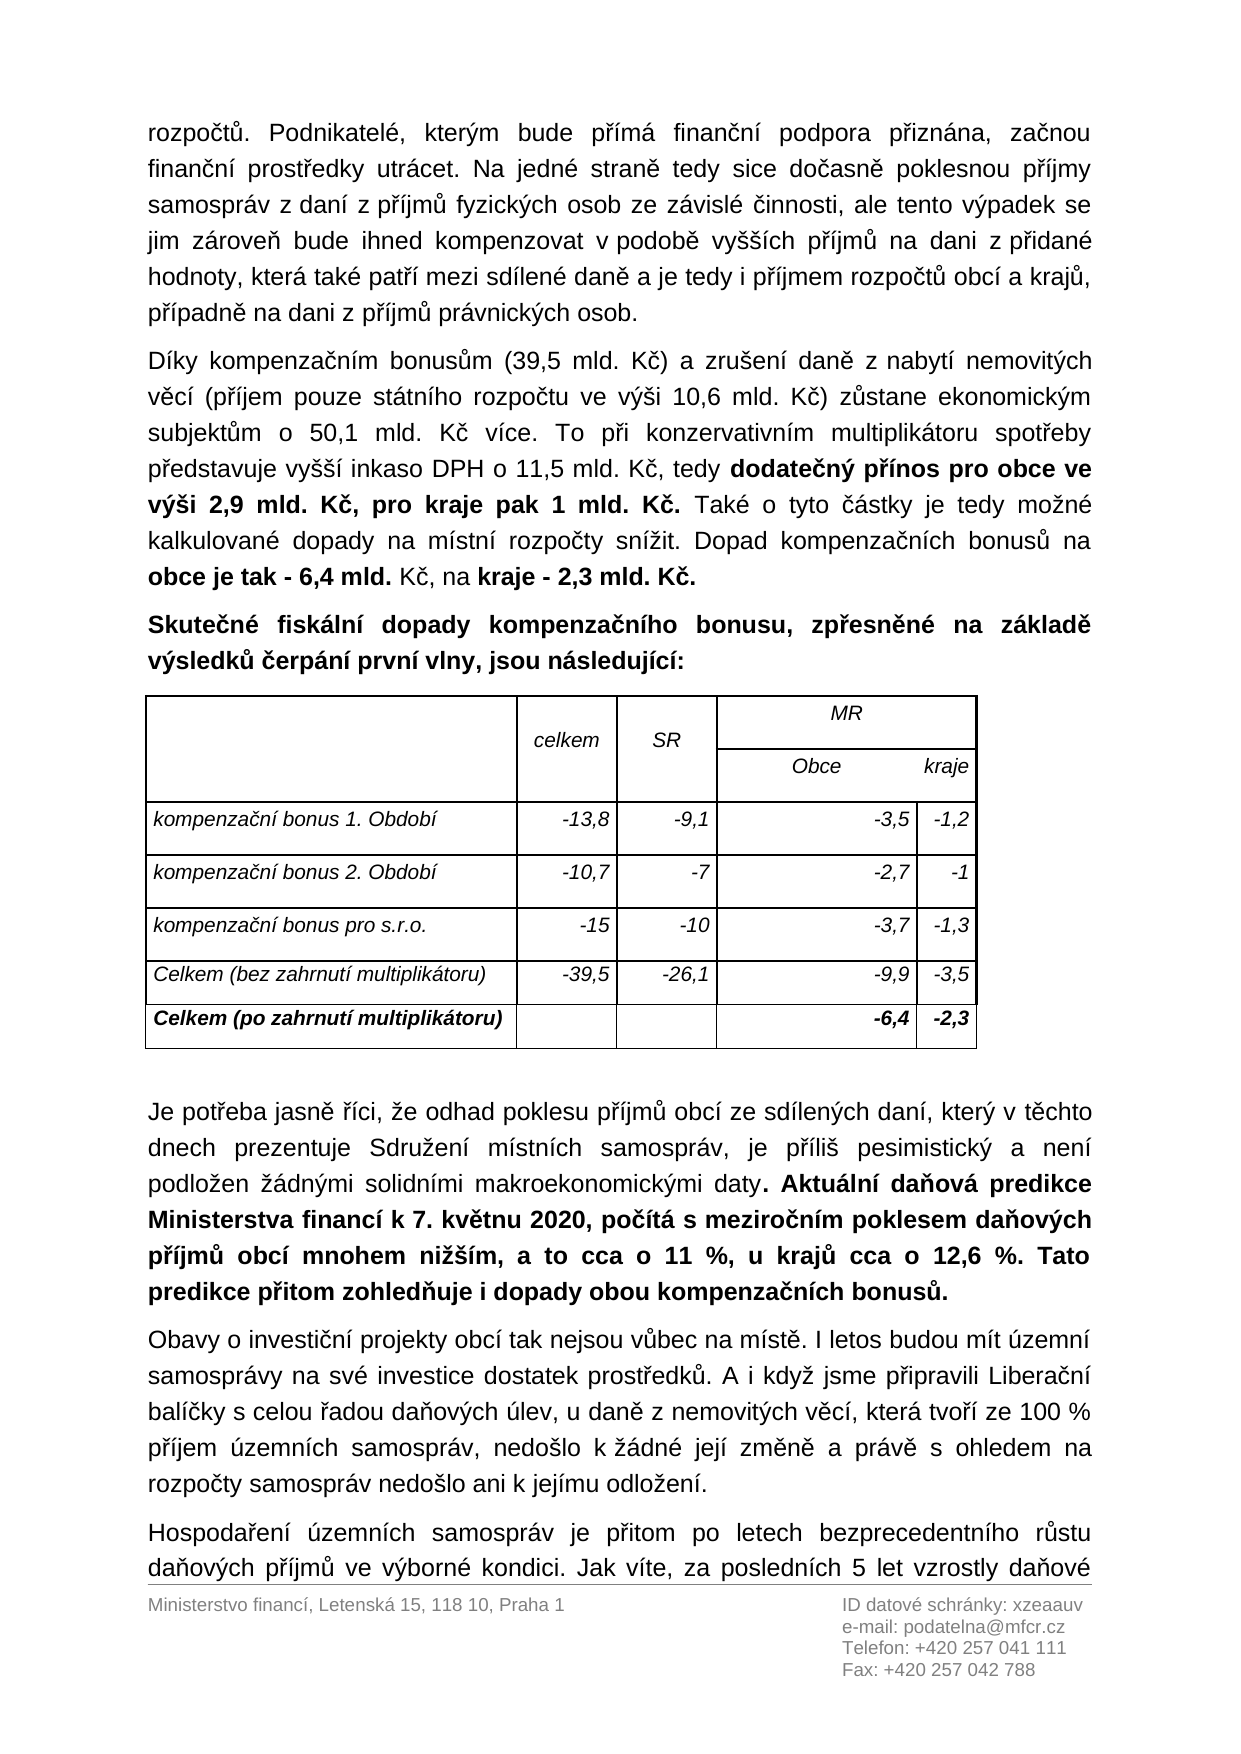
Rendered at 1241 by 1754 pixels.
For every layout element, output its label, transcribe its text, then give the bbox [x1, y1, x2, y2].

table_cell -2,7 [718, 856, 916, 907]
table_cell -9,1 [618, 803, 716, 854]
table_cell -9,9 [718, 962, 916, 1004]
text Je potřeba jasně říci, že odhad poklesu příjmů obcí ze sdílených daní, který v těchto dnech prezentuje Sdružení místních samospráv, je příliš pesimistický a není podložen žádnými solidními makroekonomickými daty. Aktuální daňová predikce Ministerstva financí k 7. květnu 2020, počítá s meziročním poklesem daňových příjmů obcí mnohem nižším, a to cca o 11 %, u krajů cca o 12,6 %. Tato predikce přitom zohledňuje i dopady obou kompenzačních bonusů. [148, 1097, 1092, 1306]
table_header MR [718, 697, 975, 748]
text Díky kompenzačním bonusům (39,5 mld. Kč) a zrušení daně z nabytí nemovitých věcí (příjem pouze státního rozpočtu ve výši 10,6 mld. Kč) zůstane ekonomickým subjektům o 50,1 mld. Kč více. To při konzervativním multiplikátoru spotřeby představuje vyšší inkaso DPH o 11,5 mld. Kč, tedy dodatečný přínos pro obce ve výši 2,9 mld. Kč, pro kraje pak 1 mld. Kč. Také o tyto částky je tedy možné kalkulované dopady na místní rozpočty snížit. Dopad kompenzačních bonusů na obce je tak - 6,4 mld. Kč, na kraje - 2,3 mld. Kč. [148, 346, 1092, 591]
table_cell -1 [918, 856, 975, 907]
table_cell -3,7 [718, 909, 916, 960]
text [148, 118, 1092, 327]
table_cell -39,5 [518, 962, 616, 1004]
table_cell -10,7 [518, 856, 616, 907]
table_cell -10 [618, 909, 716, 960]
text Obavy o investiční projekty obcí tak nejsou vůbec na místě. I letos budou mít územní samosprávy na své investice dostatek prostředků. A i když jsme připravili Liberační balíčky s celou řadou daňových úlev, u daně z nemovitých věcí, která tvoří ze 100 % příjem územních samospráv, nedošlo k žádné její změně a právě s ohledem na rozpočty samospráv nedošlo ani k jejímu odložení. [148, 1325, 1092, 1498]
table_cell -6,4 [717, 1005, 916, 1048]
table_cell -13,8 [518, 803, 616, 854]
table_header [147, 697, 516, 748]
table_cell [147, 748, 516, 801]
table_header SR [618, 697, 716, 801]
table_cell kompenzační bonus pro s.r.o. [147, 909, 516, 960]
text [148, 1517, 1092, 1582]
table_cell kraje [917, 750, 975, 801]
table_cell -1,3 [918, 909, 975, 960]
table_cell -3,5 [718, 803, 916, 854]
table_cell kompenzační bonus 1. Období [147, 803, 516, 854]
table_cell kompenzační bonus 2. Období [147, 856, 516, 907]
table_cell -2,3 [917, 1005, 976, 1048]
table_cell -7 [618, 856, 716, 907]
table_cell -26,1 [618, 962, 716, 1004]
text Skutečné fiskální dopady kompenzačního bonusu, zpřesněné na základě výsledků čerpání první vlny, jsou následující: [148, 610, 1092, 675]
table_cell Celkem (bez zahrnutí multiplikátoru) [147, 962, 516, 1004]
table_cell [517, 1005, 616, 1048]
table_cell -3,5 [918, 962, 975, 1004]
table_cell Obce [718, 750, 917, 801]
table_cell Celkem (po zahrnutí multiplikátoru) [146, 1005, 516, 1048]
table_cell -1,2 [918, 803, 975, 854]
table_cell -15 [518, 909, 616, 960]
table_cell [617, 1005, 716, 1048]
table_header celkem [518, 697, 616, 801]
